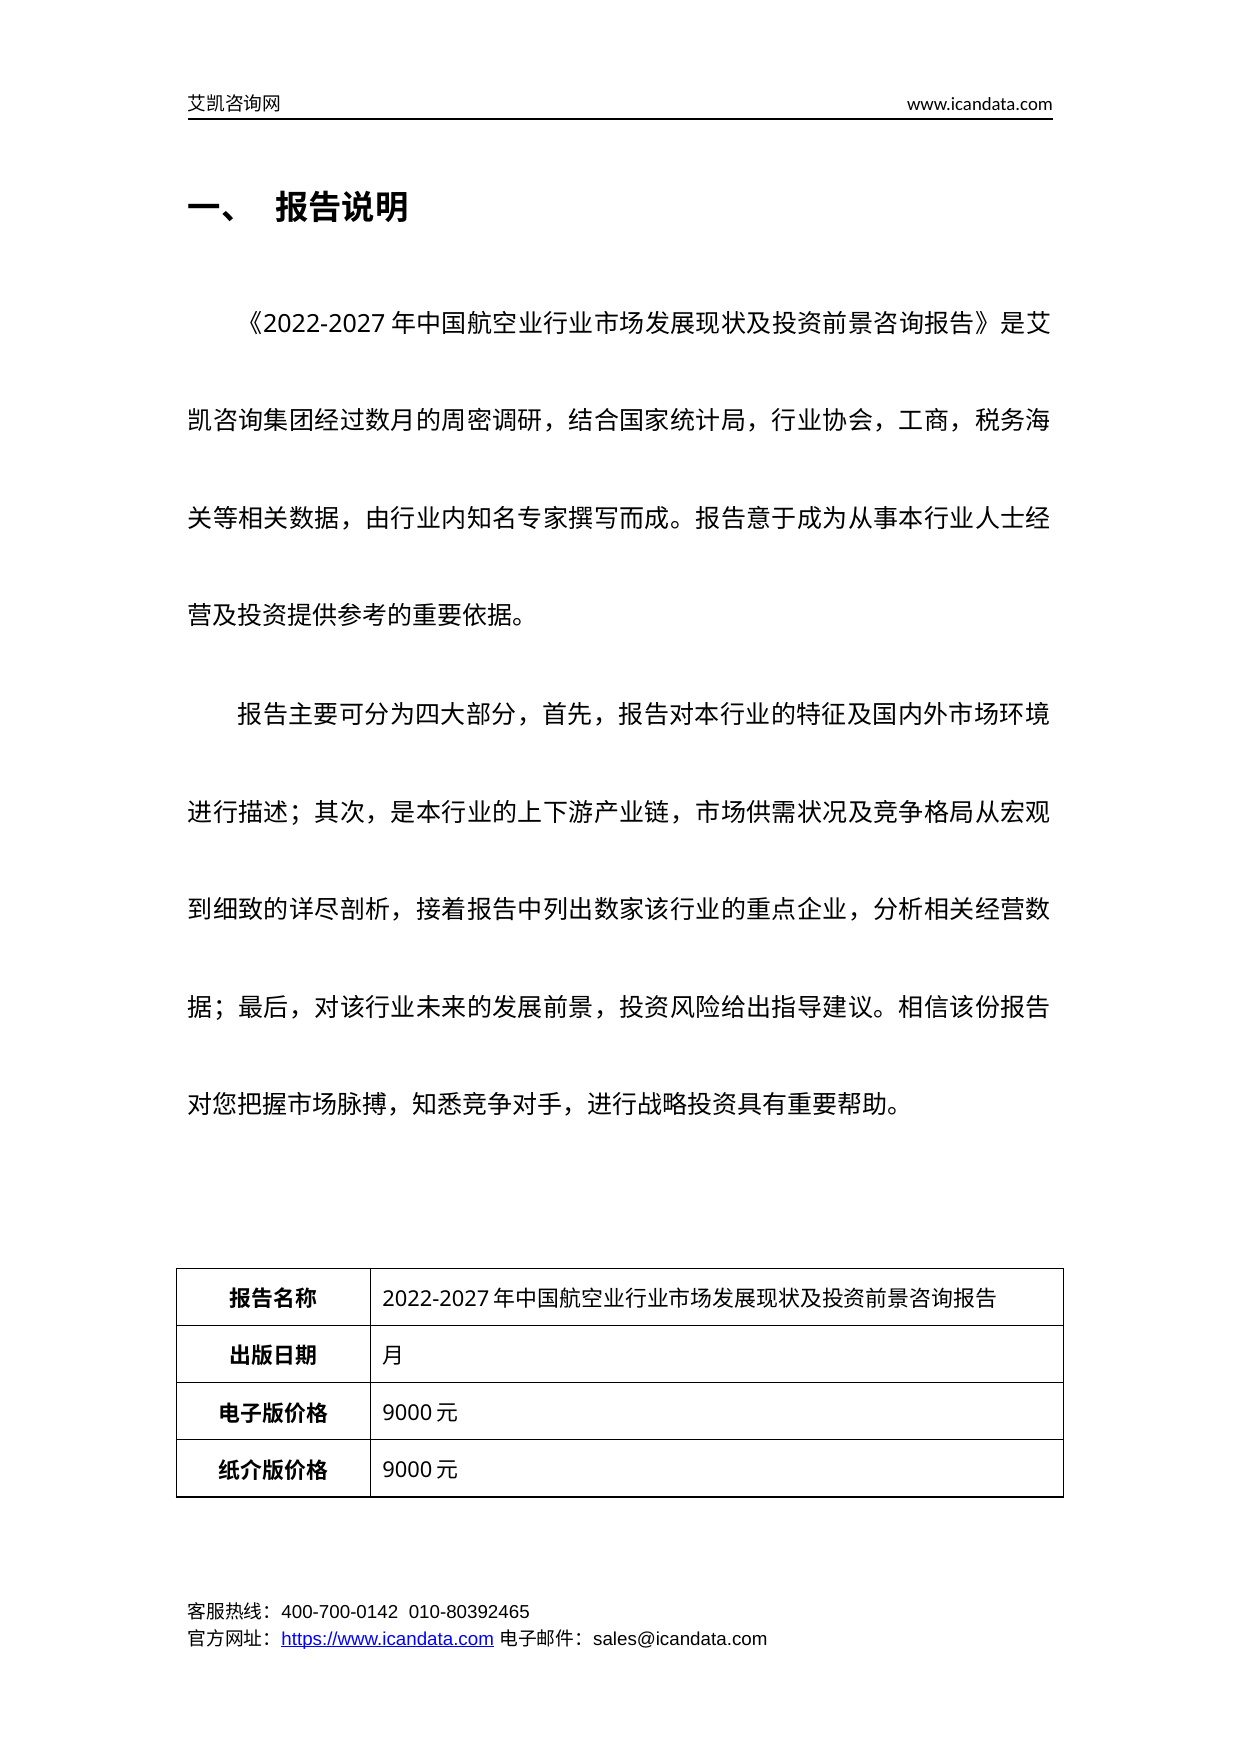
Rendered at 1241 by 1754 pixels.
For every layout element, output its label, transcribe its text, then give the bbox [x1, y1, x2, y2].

table_header 2022-2027年中国航空业行业市场发展现状及投资前景咨询报告 [371, 1269, 1063, 1325]
table_cell 月 [371, 1326, 1063, 1382]
text 《2022-2027年中国航空业行业市场发展现状及投资前景咨询报告》是艾凯咨询集团经过数月的周密调研，结合国家统计局，行业协会，工商，税务海关等相关数据，由行业内知名专家撰写而成。报告意于成为从事本行业人士经营及投资提供参考的重要依据。 [187, 289, 1053, 646]
table_cell 纸介版价格 [177, 1440, 370, 1496]
table_cell 9000元 [371, 1440, 1063, 1496]
text 报告主要可分为四大部分，首先，报告对本行业的特征及国内外市场环境进行描述；其次，是本行业的上下游产业链，市场供需状况及竞争格局从宏观到细致的详尽剖析，接着报告中列出数家该行业的重点企业，分析相关经营数据；最后，对该行业未来的发展前景，投资风险给出指导建议。相信该份报告对您把握市场脉搏，知悉竞争对手，进行战略投资具有重要帮助。 [187, 681, 1053, 1136]
subtitle 报告说明 [187, 172, 1053, 237]
table_cell 9000元 [371, 1383, 1063, 1439]
table_cell 出版日期 [177, 1326, 370, 1382]
table_header 报告名称 [177, 1269, 370, 1325]
table_cell 电子版价格 [177, 1383, 370, 1439]
